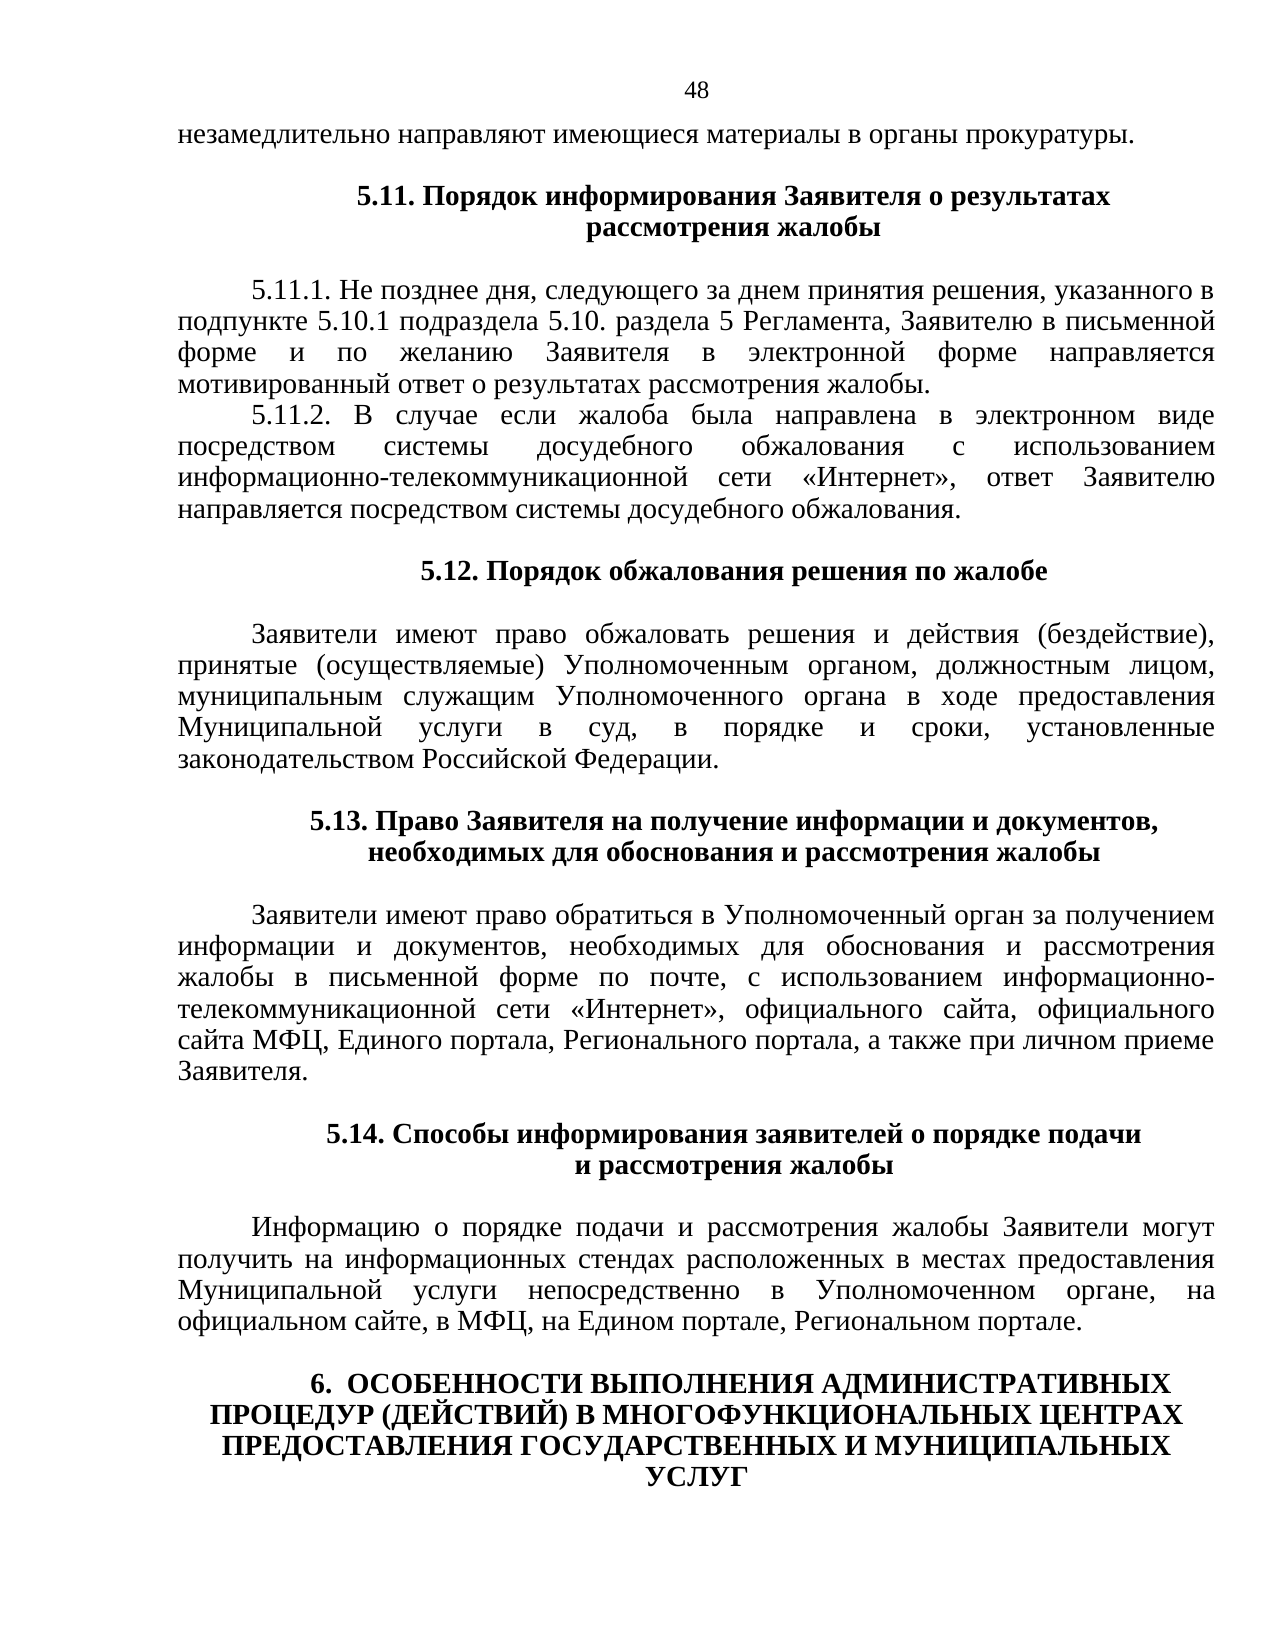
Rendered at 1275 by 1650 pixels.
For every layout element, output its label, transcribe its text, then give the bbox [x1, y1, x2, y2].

text Заявители имеют право обжаловать решения и действия (бездействие), принятые (осуществляемые) Уполномоченным органом, должностным лицом, муниципальным служащим Уполномоченного органа в ходе предоставления Муниципальной услуги в суд, в порядке и сроки, установленные законодательством Российской Федерации. [177, 618, 1216, 774]
text Информацию о порядке подачи и рассмотрения жалобы Заявители могут получить на информационных стендах расположенных в местах предоставления Муниципальной услуги непосредственно в Уполномоченном органе, на официальном сайте, в МФЦ, на Едином портале, Региональном портале. [177, 1212, 1216, 1337]
text 5.13. Право Заявителя на получение информации и документов, [177, 806, 1216, 837]
text 5.14. Способы информирования заявителей о порядке подачи [177, 1118, 1216, 1149]
text и рассмотрения жалобы [177, 1149, 1216, 1181]
text Заявители имеют право обратиться в Уполномоченный орган за получением информации и документов, необходимых для обоснования и рассмотрения жалобы в письменной форме по почте, с использованием информационно-телекоммуникационной сети «Интернет», официального сайта, официального сайта МФЦ, Единого портала, Регионального портала, а также при личном приеме Заявителя. [177, 899, 1216, 1087]
text необходимых для обоснования и рассмотрения жалобы [177, 837, 1216, 868]
text 5.11. Порядок информирования Заявителя о результатах [177, 181, 1216, 212]
text 6. ОСОБЕННОСТИ ВЫПОЛНЕНИЯ АДМИНИСТРАТИВНЫХ ПРОЦЕДУР (ДЕЙСТВИЙ) В МНОГОФУНКЦИОНАЛЬНЫХ ЦЕНТРАХ ПРЕДОСТАВЛЕНИЯ ГОСУДАРСТВЕННЫХ И МУНИЦИПАЛЬНЫХ УСЛУГ [177, 1368, 1216, 1493]
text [177, 118, 1216, 149]
text рассмотрения жалобы [177, 212, 1216, 243]
text 5.11.2. В случае если жалоба была направлена в электронном виде посредством системы досудебного обжалования с использованием информационно-телекоммуникационной сети «Интернет», ответ Заявителю направляется посредством системы досудебного обжалования. [177, 399, 1216, 524]
text 5.11.1. Не позднее дня, следующего за днем принятия решения, указанного в подпункте 5.10.1 подраздела 5.10. раздела 5 Регламента, Заявителю в письменной форме и по желанию Заявителя в электронной форме направляется мотивированный ответ о результатах рассмотрения жалобы. [177, 274, 1216, 399]
text 5.12. Порядок обжалования решения по жалобе [177, 556, 1216, 587]
